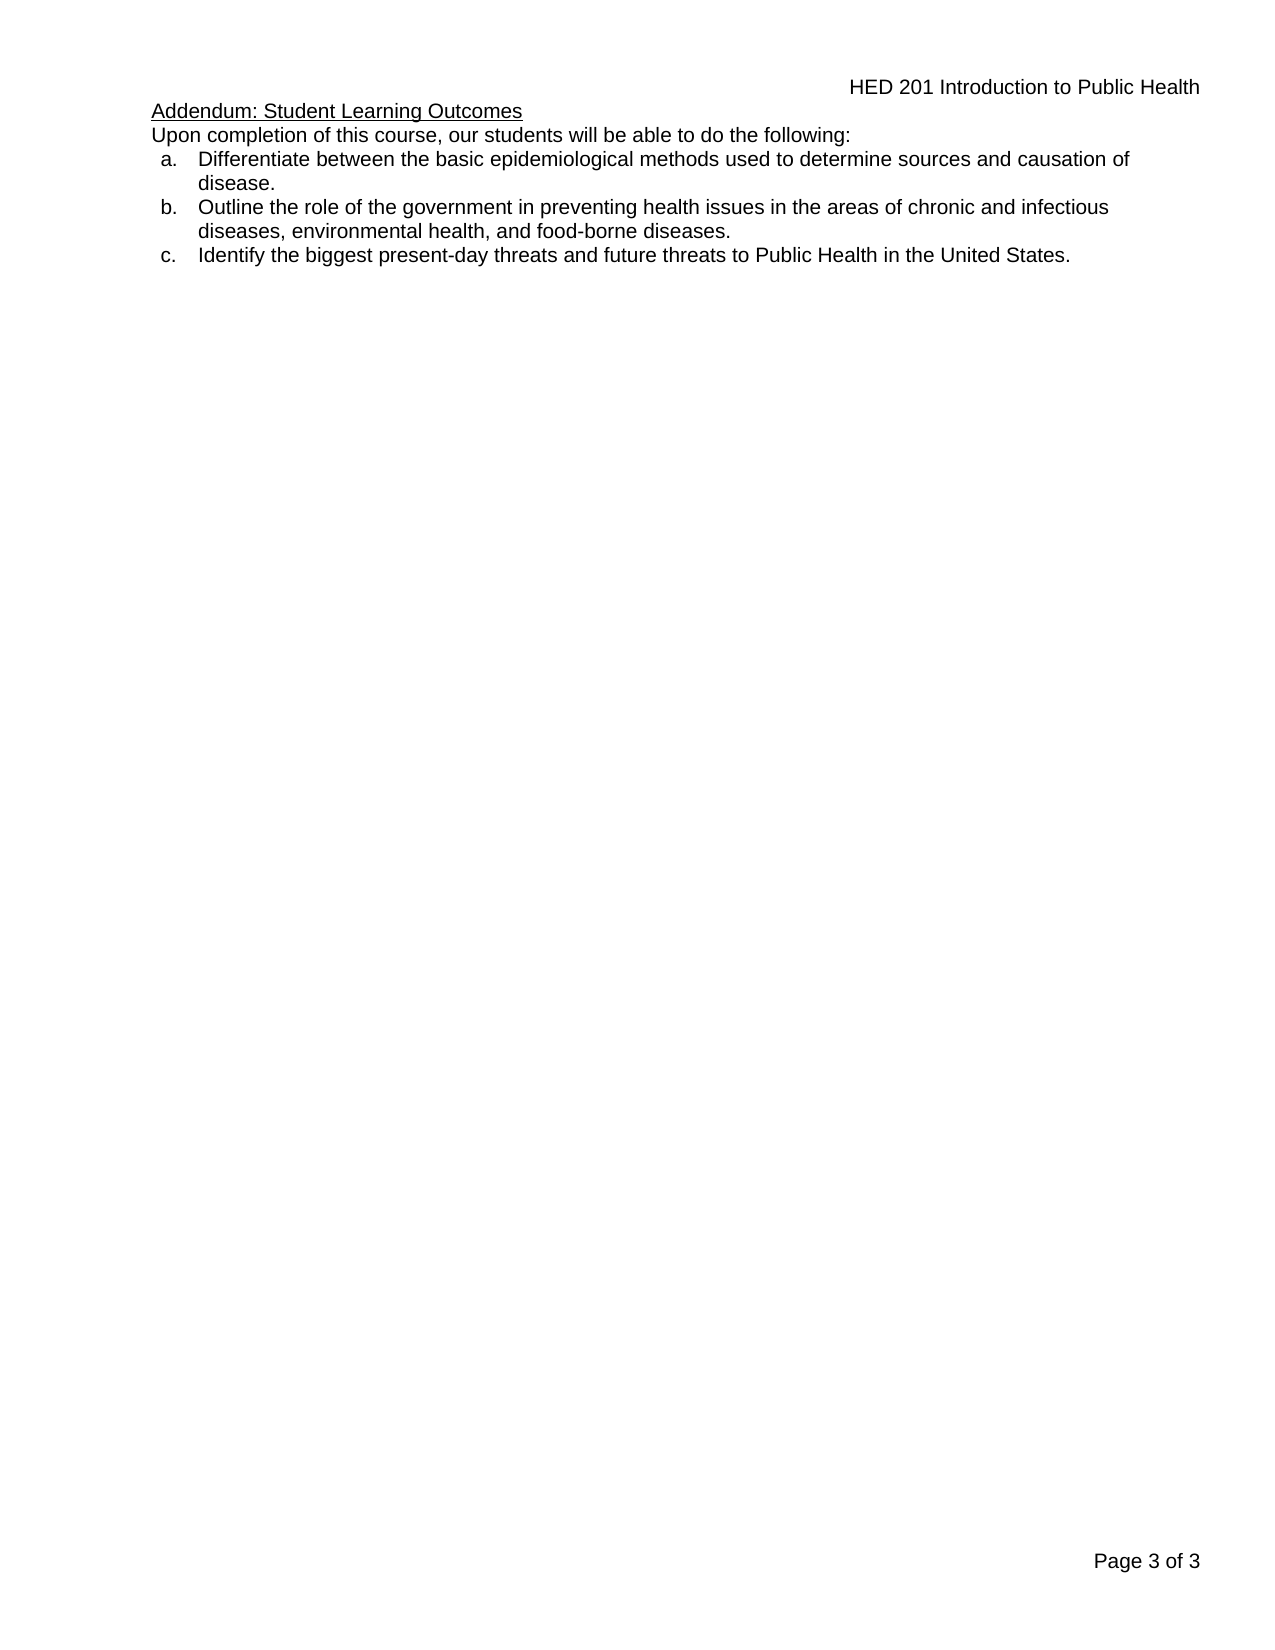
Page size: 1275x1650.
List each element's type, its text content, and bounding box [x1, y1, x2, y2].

text Upon completion of this course, our students will be able to do the following: [151, 123, 1200, 147]
list Outline the role of the government in preventing health issues in the areas of chronic and infectious diseases, environmental health, and food-borne diseases. [160, 195, 1132, 243]
text Addendum: Student Learning Outcomes [151, 99, 1200, 123]
list Differentiate between the basic epidemiological methods used to determine sources and causation of disease. [160, 147, 1154, 195]
list Identify the biggest present-day threats and future threats to Public Health in the United States. [160, 243, 1200, 267]
